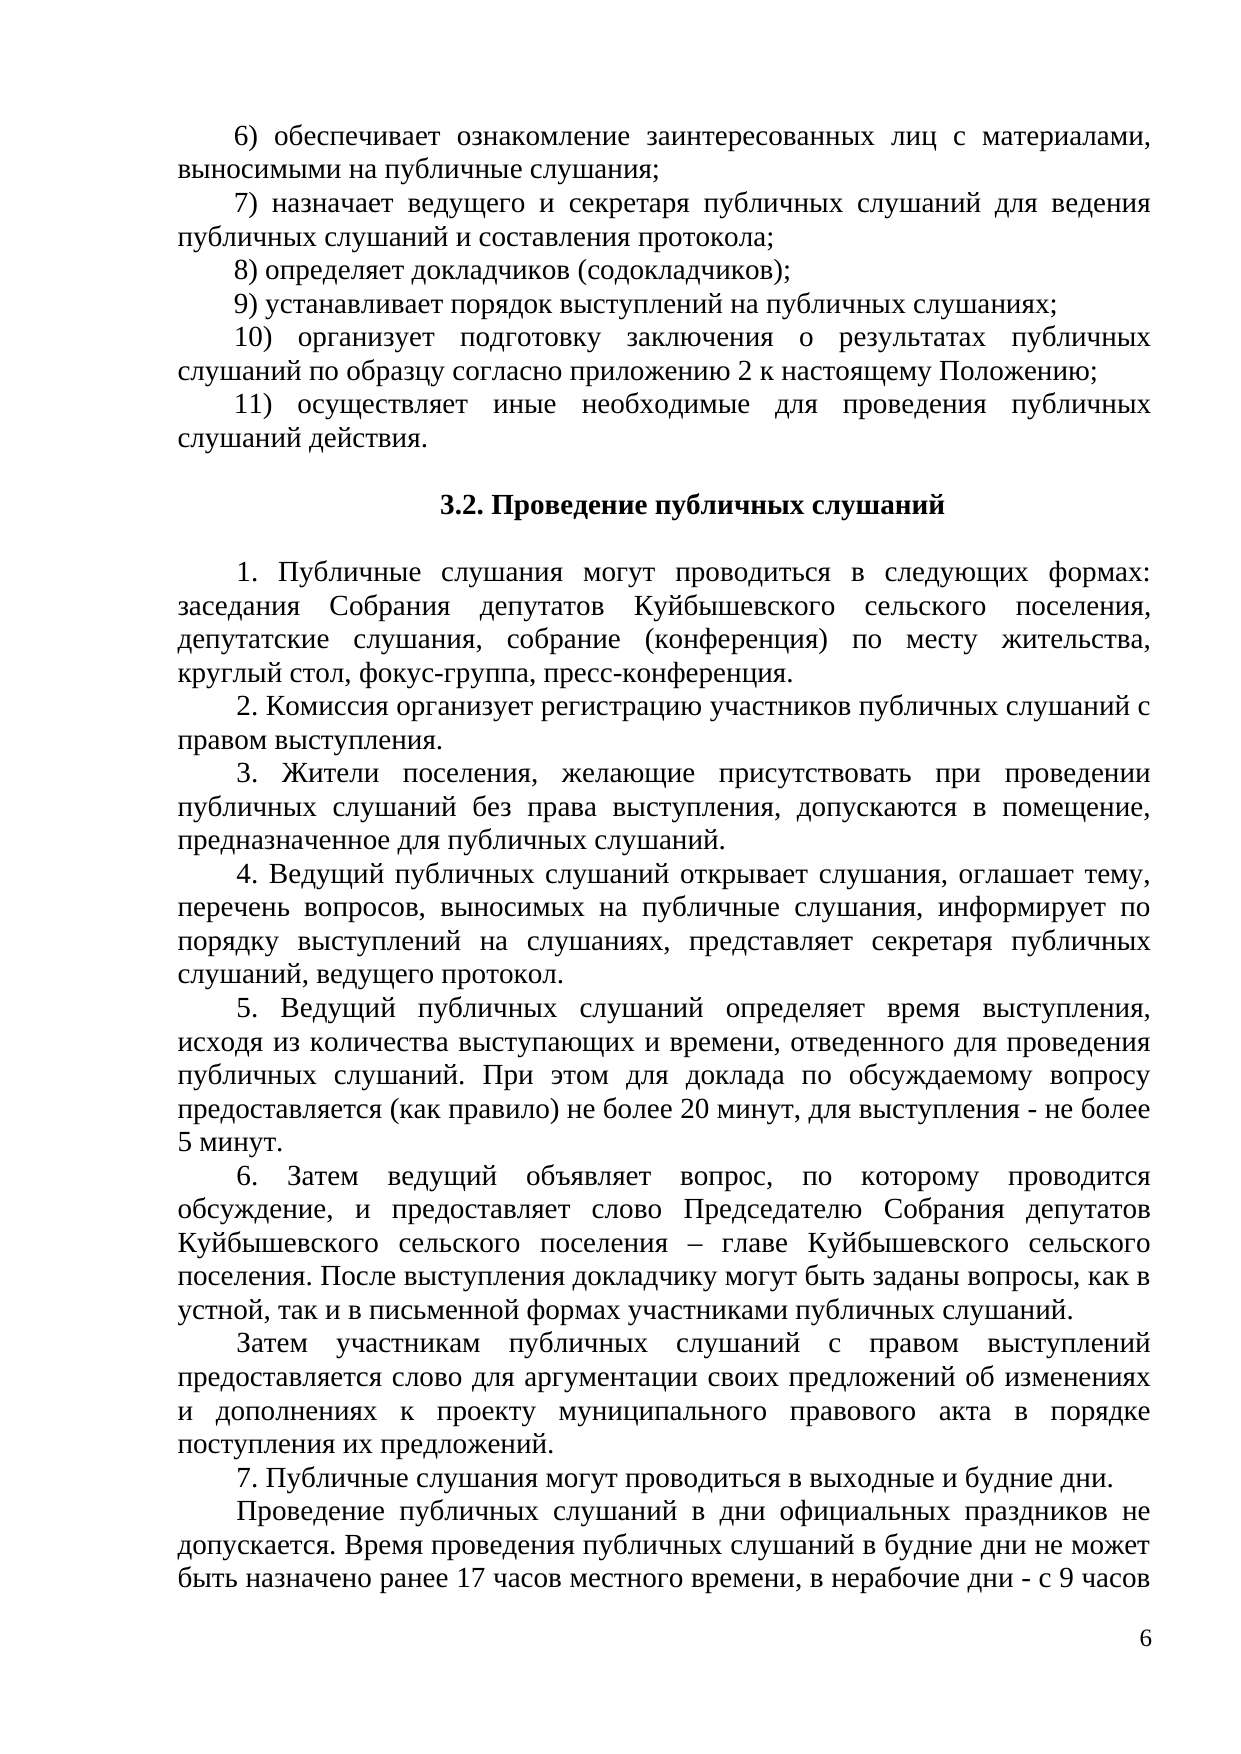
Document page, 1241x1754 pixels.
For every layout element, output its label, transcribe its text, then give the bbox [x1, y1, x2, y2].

text 5. Ведущий публичных слушаний определяет время выступления, исходя из количества выступающих и времени, отведенного для проведения публичных слушаний. При этом для доклада по обсуждаемому вопросу предоставляется (как правило) не более 20 минут, для выступления - не более 5 минут. [177, 990, 1152, 1158]
text 6. Затем ведущий объявляет вопрос, по которому проводится обсуждение, и предоставляет слово Председателю Собрания депутатов Куйбышевского сельского поселения – главе Куйбышевского сельского поселения. После выступления докладчику могут быть заданы вопросы, как в устной, так и в письменной формах участниками публичных слушаний. [177, 1158, 1152, 1326]
text 7) назначает ведущего и секретаря публичных слушаний для ведения публичных слушаний и составления протокола; [177, 185, 1152, 252]
text 4. Ведущий публичных слушаний открывает слушания, оглашает тему, перечень вопросов, выносимых на публичные слушания, информирует по порядку выступлений на слушаниях, представляет секретаря публичных слушаний, ведущего протокол. [177, 856, 1152, 990]
text 7. Публичные слушания могут проводиться в выходные и будние дни. [177, 1460, 1152, 1493]
text 8) определяет докладчиков (содокладчиков); [177, 252, 1152, 286]
text 3.2. Проведение публичных слушаний [177, 487, 1152, 521]
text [177, 1493, 1152, 1594]
text 9) устанавливает порядок выступлений на публичных слушаниях; [177, 286, 1152, 319]
text Затем участникам публичных слушаний с правом выступлений предоставляется слово для аргументации своих предложений об изменениях и дополнениях к проекту муниципального правового акта в порядке поступления их предложений. [177, 1326, 1152, 1460]
text 11) осуществляет иные необходимые для проведения публичных слушаний действия. [177, 386, 1152, 453]
text 10) организует подготовку заключения о результатах публичных слушаний по образцу согласно приложению 2 к настоящему Положению; [177, 319, 1152, 386]
text 6) обеспечивает ознакомление заинтересованных лиц с материалами, выносимыми на публичные слушания; [177, 118, 1152, 185]
text 3. Жители поселения, желающие присутствовать при проведении публичных слушаний без права выступления, допускаются в помещение, предназначенное для публичных слушаний. [177, 755, 1152, 856]
text 1. Публичные слушания могут проводиться в следующих формах: заседания Собрания депутатов Куйбышевского сельского поселения, депутатские слушания, собрание (конференция) по месту жительства, круглый стол, фокус-группа, пресс-конференция. [177, 554, 1152, 688]
text 2. Комиссия организует регистрацию участников публичных слушаний с правом выступления. [177, 688, 1152, 755]
